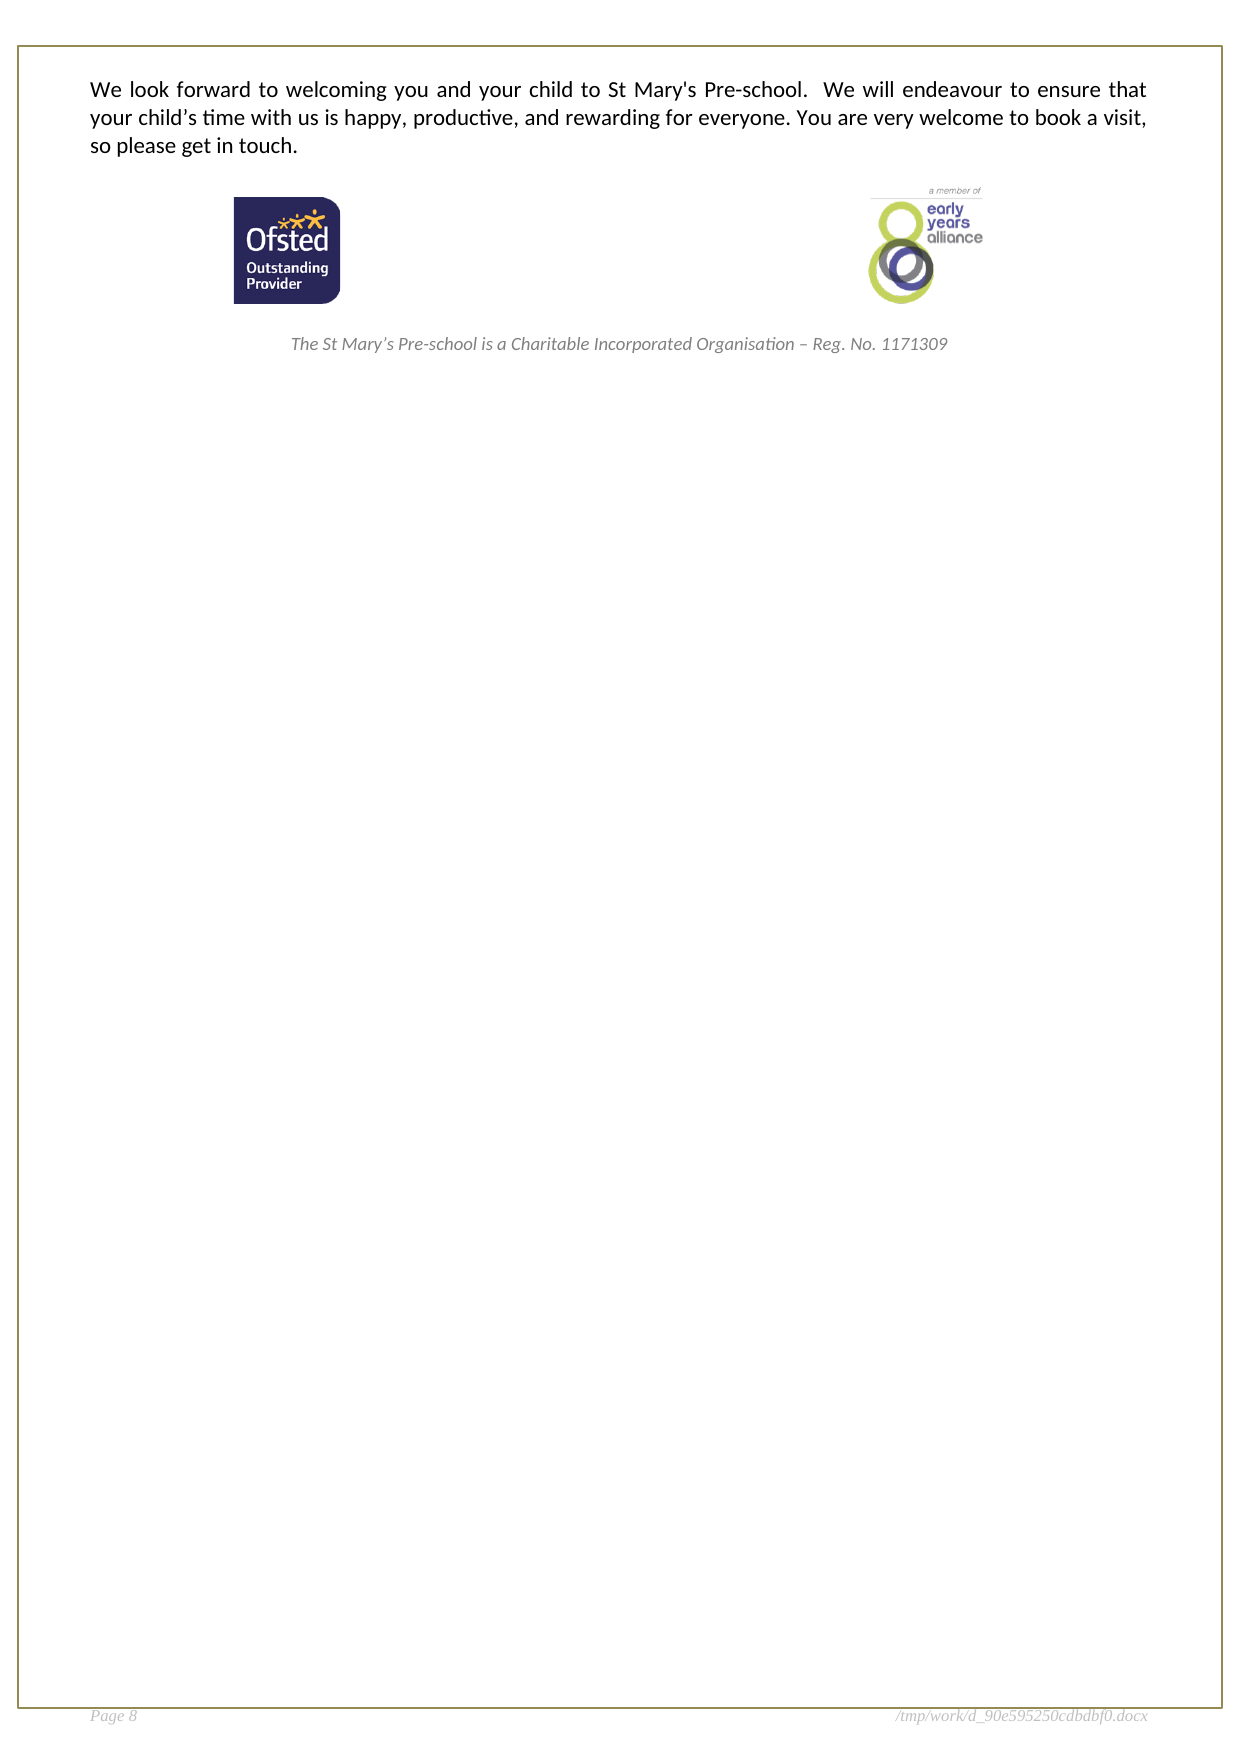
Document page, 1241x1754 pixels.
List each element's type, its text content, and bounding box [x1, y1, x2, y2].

picture [868, 187, 989, 304]
text The St Mary’s Pre-school is a Charitable Incorporated Organisation – Reg. No. 1171309 [90, 332, 1150, 355]
text We look forward to welcoming you and your child to St Mary's Pre-school. We will endeavour to ensure that your child’s time with us is happy, productive, and rewarding for everyone. You are very welcome to book a visit, so please get in touch. [90, 75, 1150, 159]
picture [233, 197, 340, 304]
